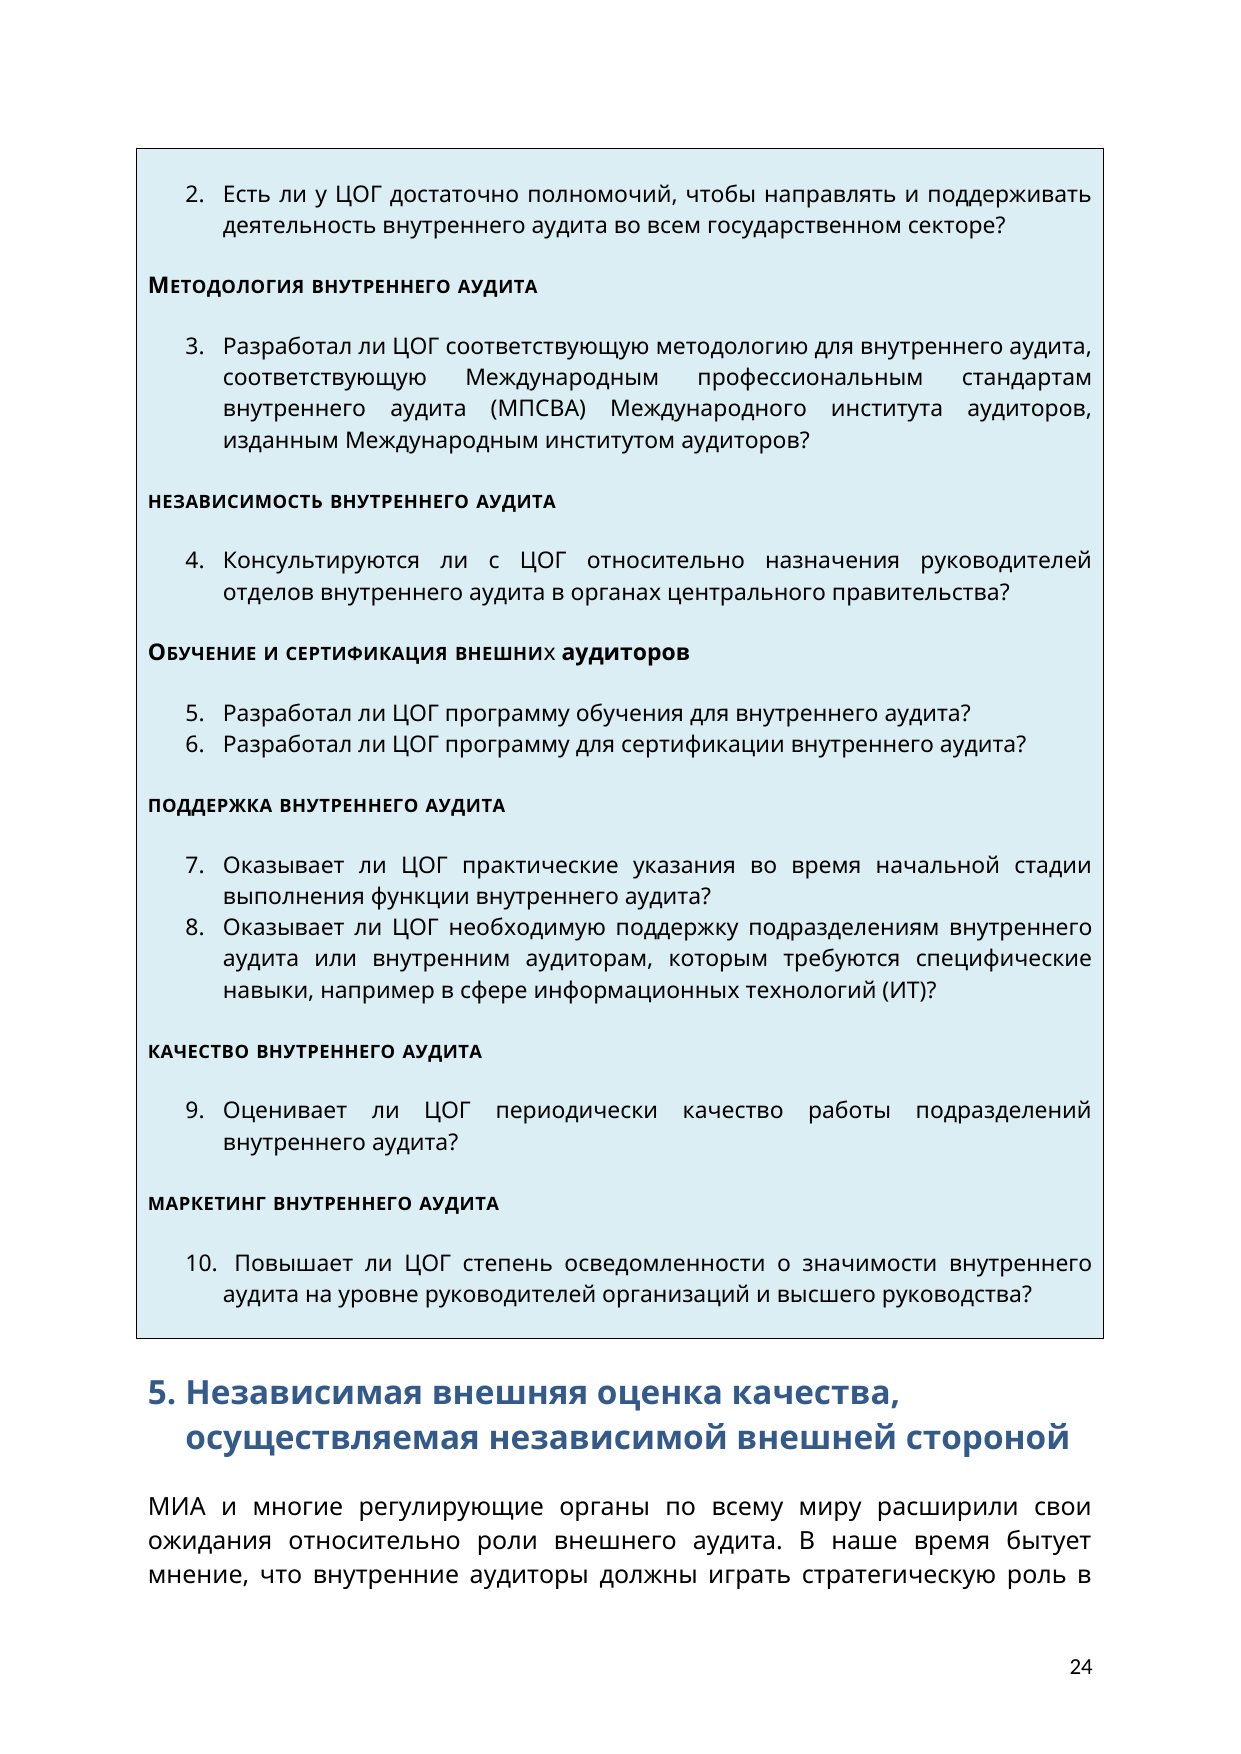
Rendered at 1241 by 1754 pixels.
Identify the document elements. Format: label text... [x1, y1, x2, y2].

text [148, 1488, 1093, 1591]
subtitle Независимая внешняя оценка качества, осуществляемая независимой внешней стороной [148, 1368, 1093, 1459]
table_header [137, 149, 1103, 1338]
